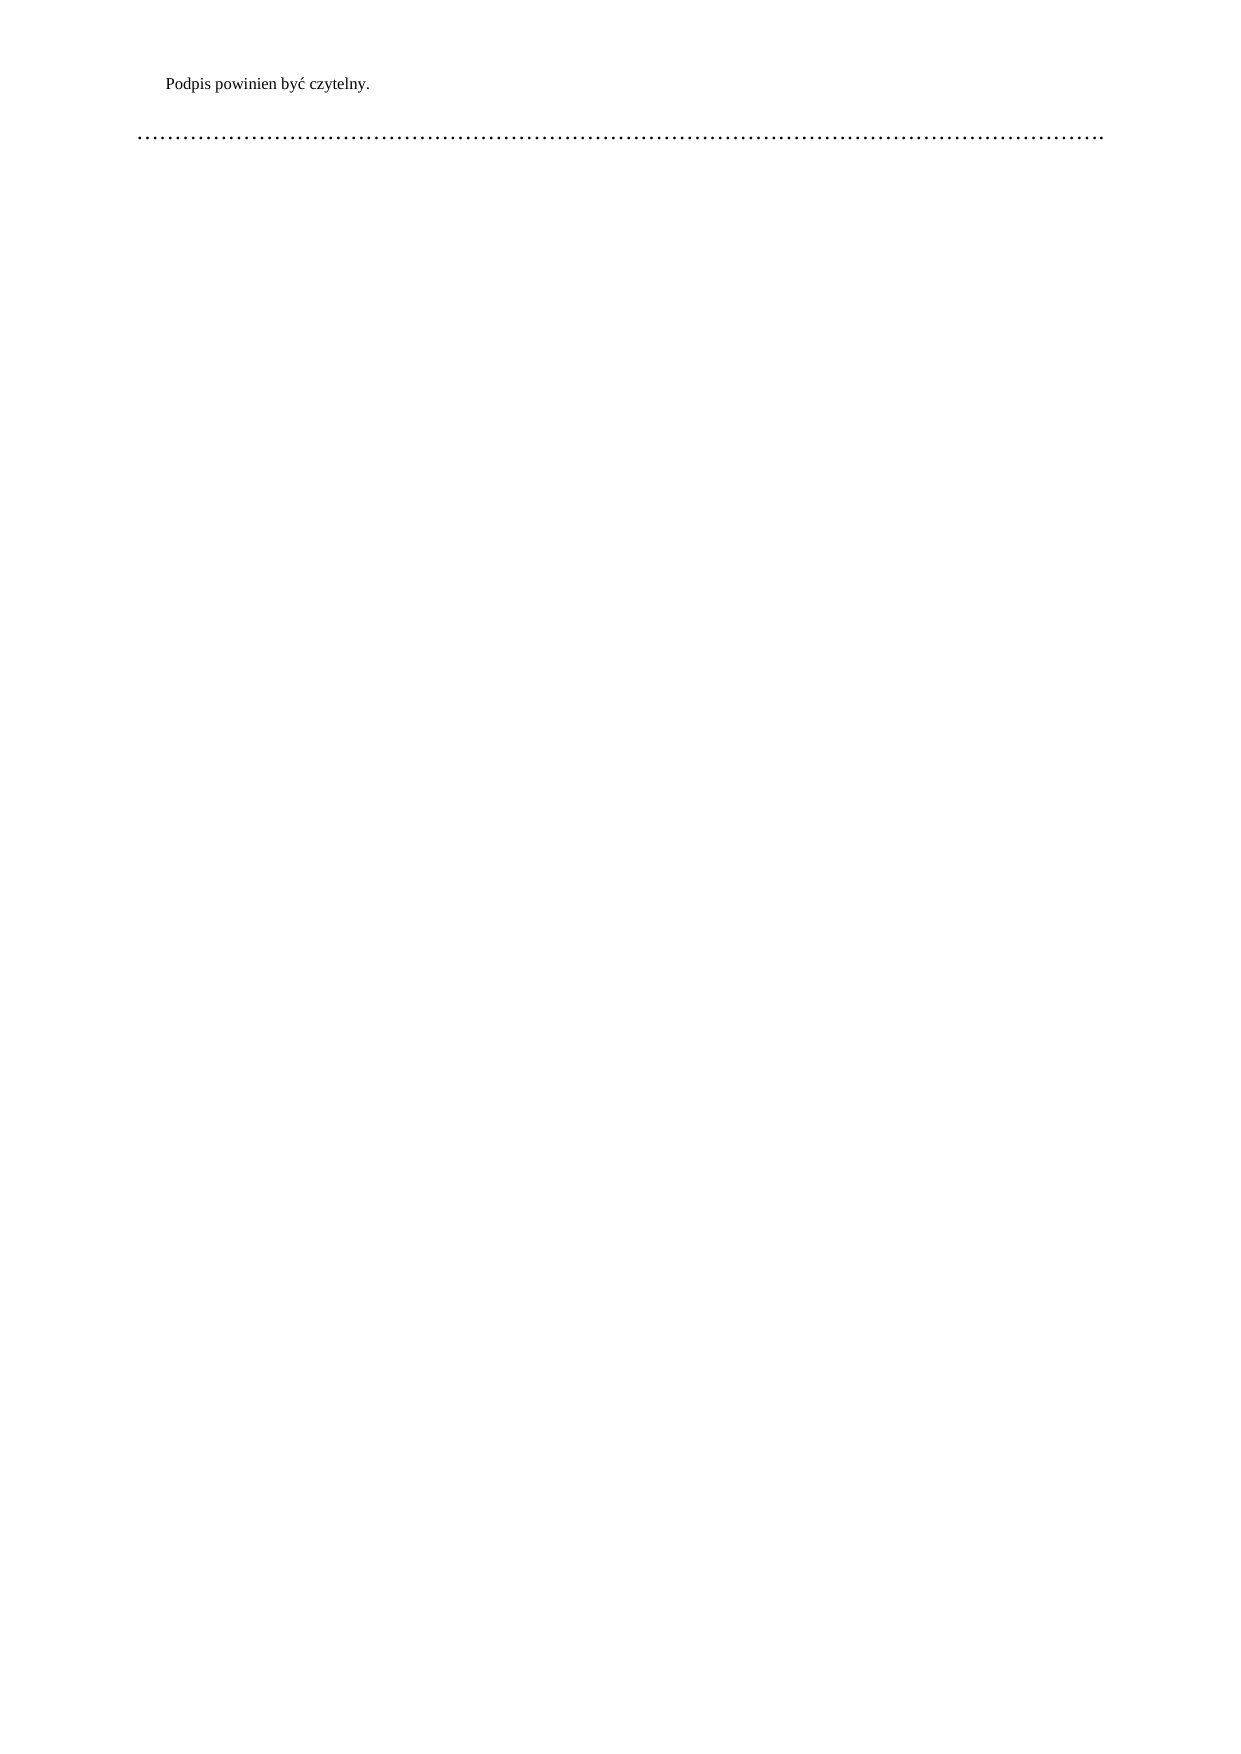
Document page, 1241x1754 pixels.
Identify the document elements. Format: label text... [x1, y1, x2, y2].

text ………………………………………………………………………………………………………………. [136, 118, 1104, 144]
text Podpis powinien być czytelny. [165, 74, 1104, 93]
